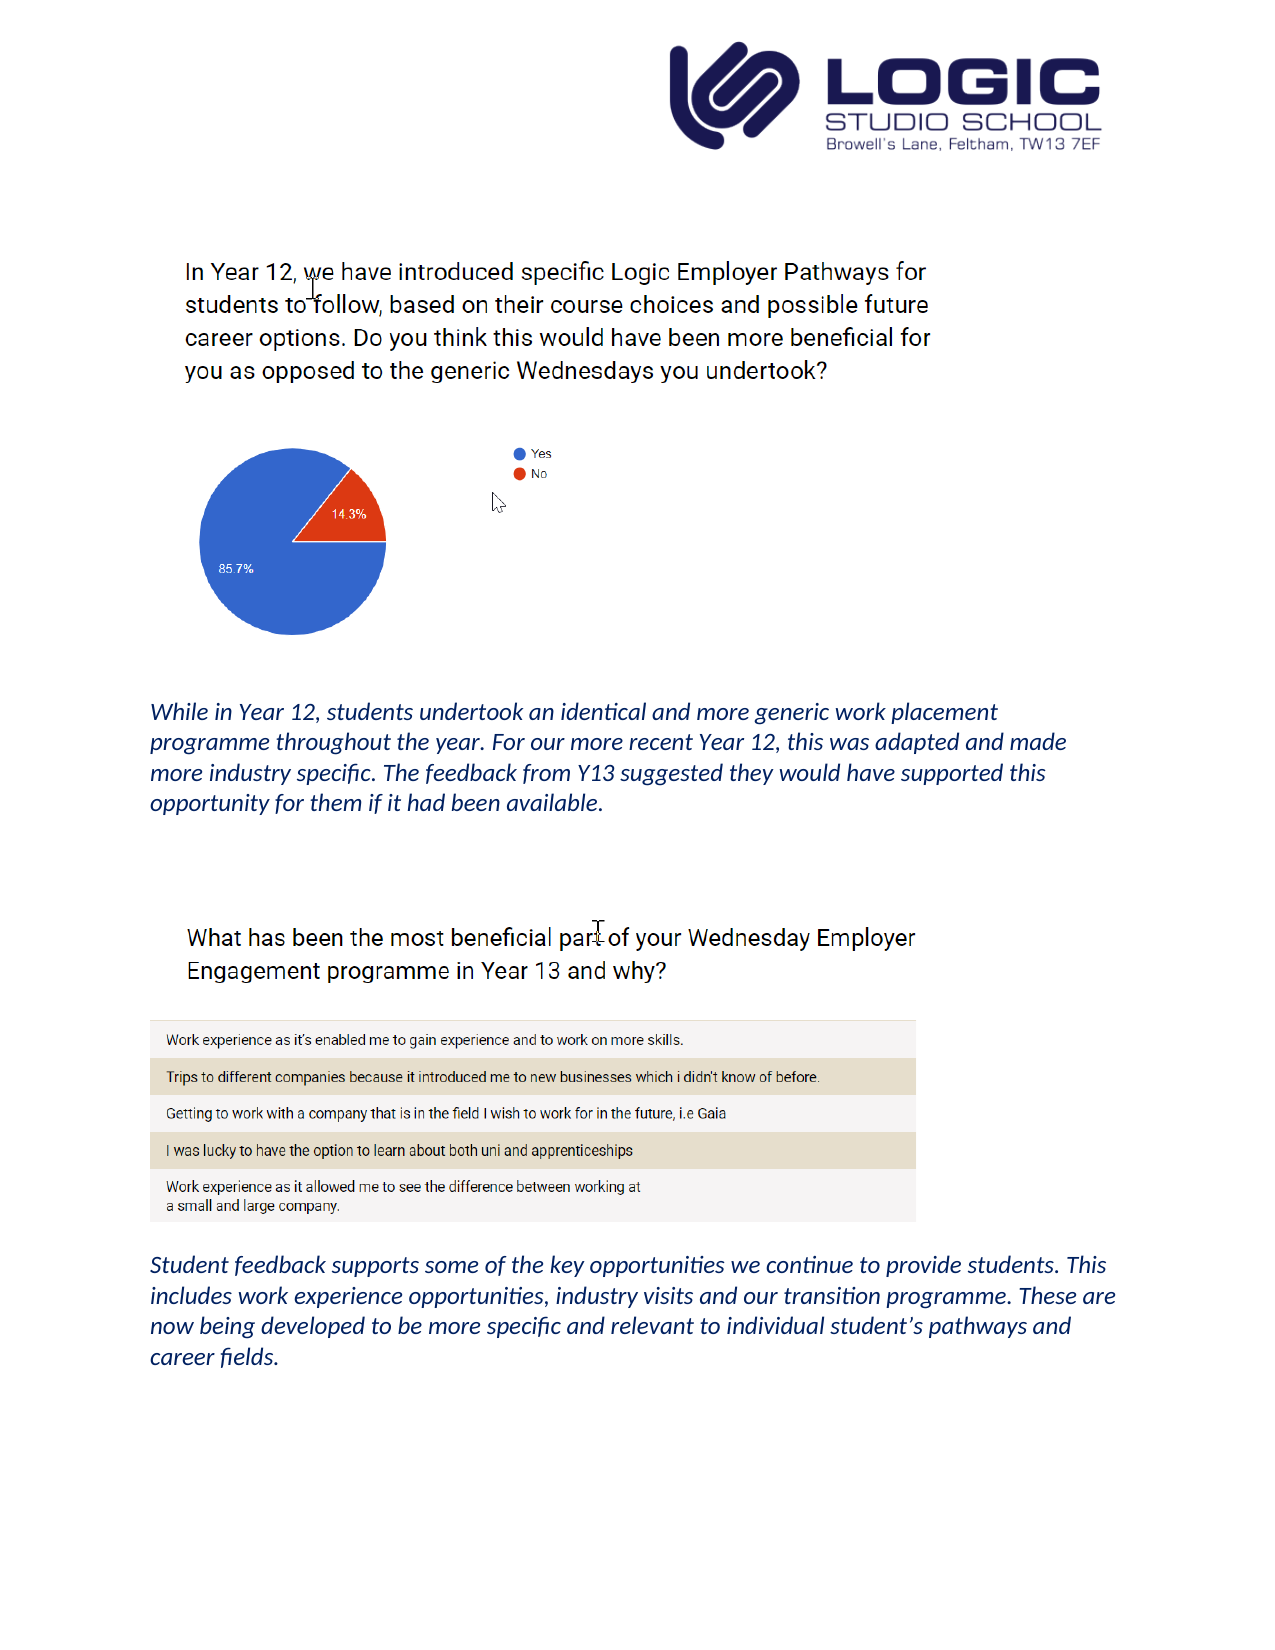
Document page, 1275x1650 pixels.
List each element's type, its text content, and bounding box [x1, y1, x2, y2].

text Student feedback supports some of the key opportunities we continue to provide students. This includes work experience opportunities, industry visits and our transition programme. These are now being developed to be more specific and relevant to individual student’s pathways and career fields. [150, 1249, 1125, 1371]
text While in Year 12, students undertook an identical and more generic work placement programme throughout the year. For our more recent Year 12, this was adapted and made more industry specific. The feedback from Y13 suggested they would have supported this opportunity for them if it had been available. [150, 696, 1125, 818]
picture [150, 901, 934, 993]
picture [630, 41, 1125, 164]
picture [150, 247, 976, 393]
picture [150, 420, 589, 668]
picture [150, 1020, 917, 1222]
